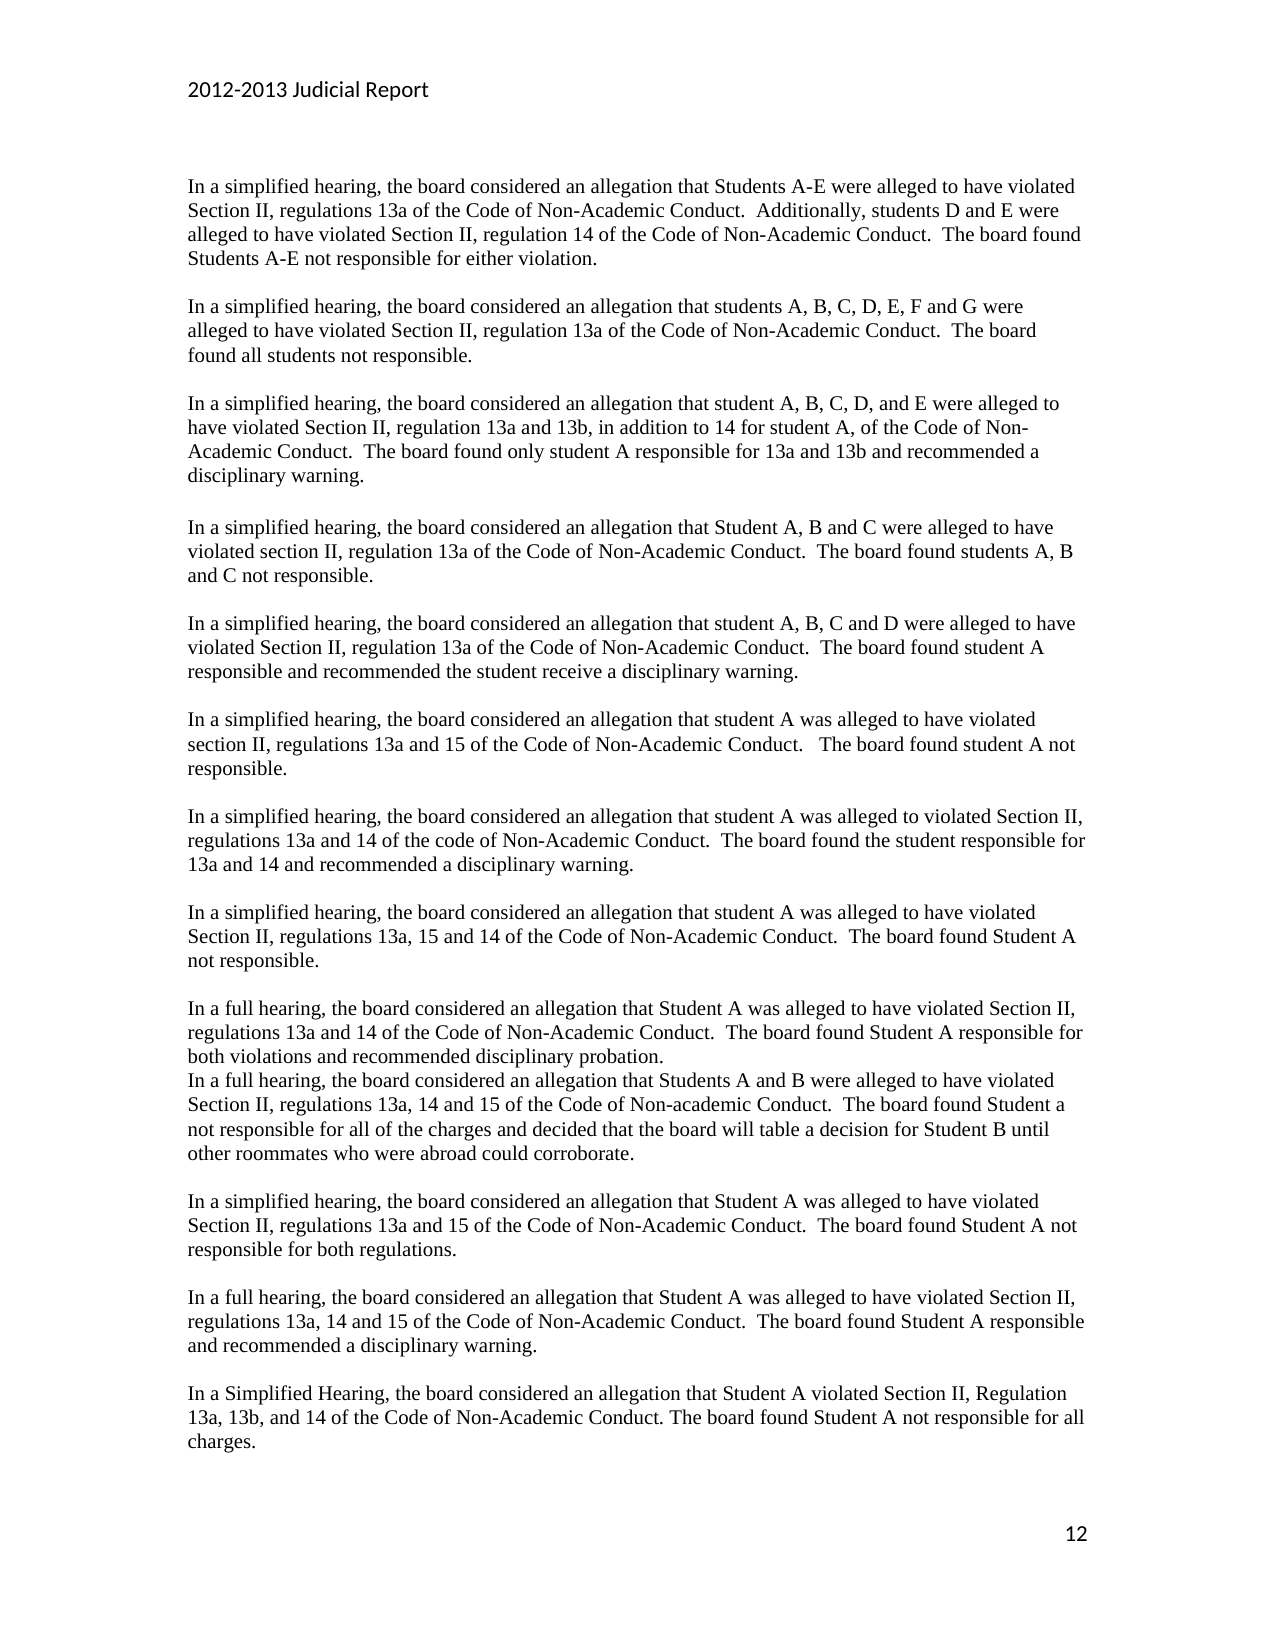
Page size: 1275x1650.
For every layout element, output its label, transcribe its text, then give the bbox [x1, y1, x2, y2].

text In a full hearing, the board considered an allegation that Student A was alleged to have violated Section II, regulations 13a and 14 of the Code of Non-Academic Conduct. The board found Student A responsible for both violations and recommended disciplinary probation. [187, 996, 1087, 1068]
text In a simplified hearing, the board considered an allegation that student A was alleged to have violated Section II, regulations 13a, 15 and 14 of the Code of Non-Academic Conduct. The board found Student A not responsible. [187, 900, 1087, 972]
text In a simplified hearing, the board considered an allegation that student A was alleged to have violated section II, regulations 13a and 15 of the Code of Non-Academic Conduct. The board found student A not responsible. [187, 707, 1087, 779]
text In a full hearing, the board considered an allegation that Student A was alleged to have violated Section II, regulations 13a, 14 and 15 of the Code of Non-Academic Conduct. The board found Student A responsible and recommended a disciplinary warning. [187, 1285, 1087, 1357]
text In a simplified hearing, the board considered an allegation that students A, B, C, D, E, F and G were alleged to have violated Section II, regulation 13a of the Code of Non-Academic Conduct. The board found all students not responsible. [187, 294, 1087, 367]
text In a simplified hearing, the board considered an allegation that student A, B, C and D were alleged to have violated Section II, regulation 13a of the Code of Non-Academic Conduct. The board found student A responsible and recommended the student receive a disciplinary warning. [187, 611, 1087, 683]
text In a simplified hearing, the board considered an allegation that Students A-E were alleged to have violated Section II, regulations 13a of the Code of Non-Academic Conduct. Additionally, students D and E were alleged to have violated Section II, regulation 14 of the Code of Non-Academic Conduct. The board found Students A-E not responsible for either violation. [187, 174, 1087, 270]
text In a simplified hearing, the board considered an allegation that student A, B, C, D, and E were alleged to have violated Section II, regulation 13a and 13b, in addition to 14 for student A, of the Code of Non-Academic Conduct. The board found only student A responsible for 13a and 13b and recommended a disciplinary warning. [187, 391, 1087, 487]
text In a simplified hearing, the board considered an allegation that student A was alleged to violated Section II, regulations 13a and 14 of the code of Non-Academic Conduct. The board found the student responsible for 13a and 14 and recommended a disciplinary warning. [187, 804, 1087, 876]
text In a Simplified Hearing, the board considered an allegation that Student A violated Section II, Regulation 13a, 13b, and 14 of the Code of Non-Academic Conduct. The board found Student A not responsible for all charges. [187, 1381, 1087, 1453]
text other roommates who were abroad could corroborate. [187, 1141, 1087, 1164]
text In a simplified hearing, the board considered an allegation that Student A, B and C were alleged to have violated section II, regulation 13a of the Code of Non-Academic Conduct. The board found students A, B and C not responsible. [187, 515, 1087, 587]
text In a simplified hearing, the board considered an allegation that Student A was alleged to have violated Section II, regulations 13a and 15 of the Code of Non-Academic Conduct. The board found Student A not responsible for both regulations. [187, 1189, 1087, 1261]
text In a full hearing, the board considered an allegation that Students A and B were alleged to have violated Section II, regulations 13a, 14 and 15 of the Code of Non-academic Conduct. The board found Student a not responsible for all of the charges and decided that the board will table a decision for Student B until [187, 1068, 1087, 1141]
